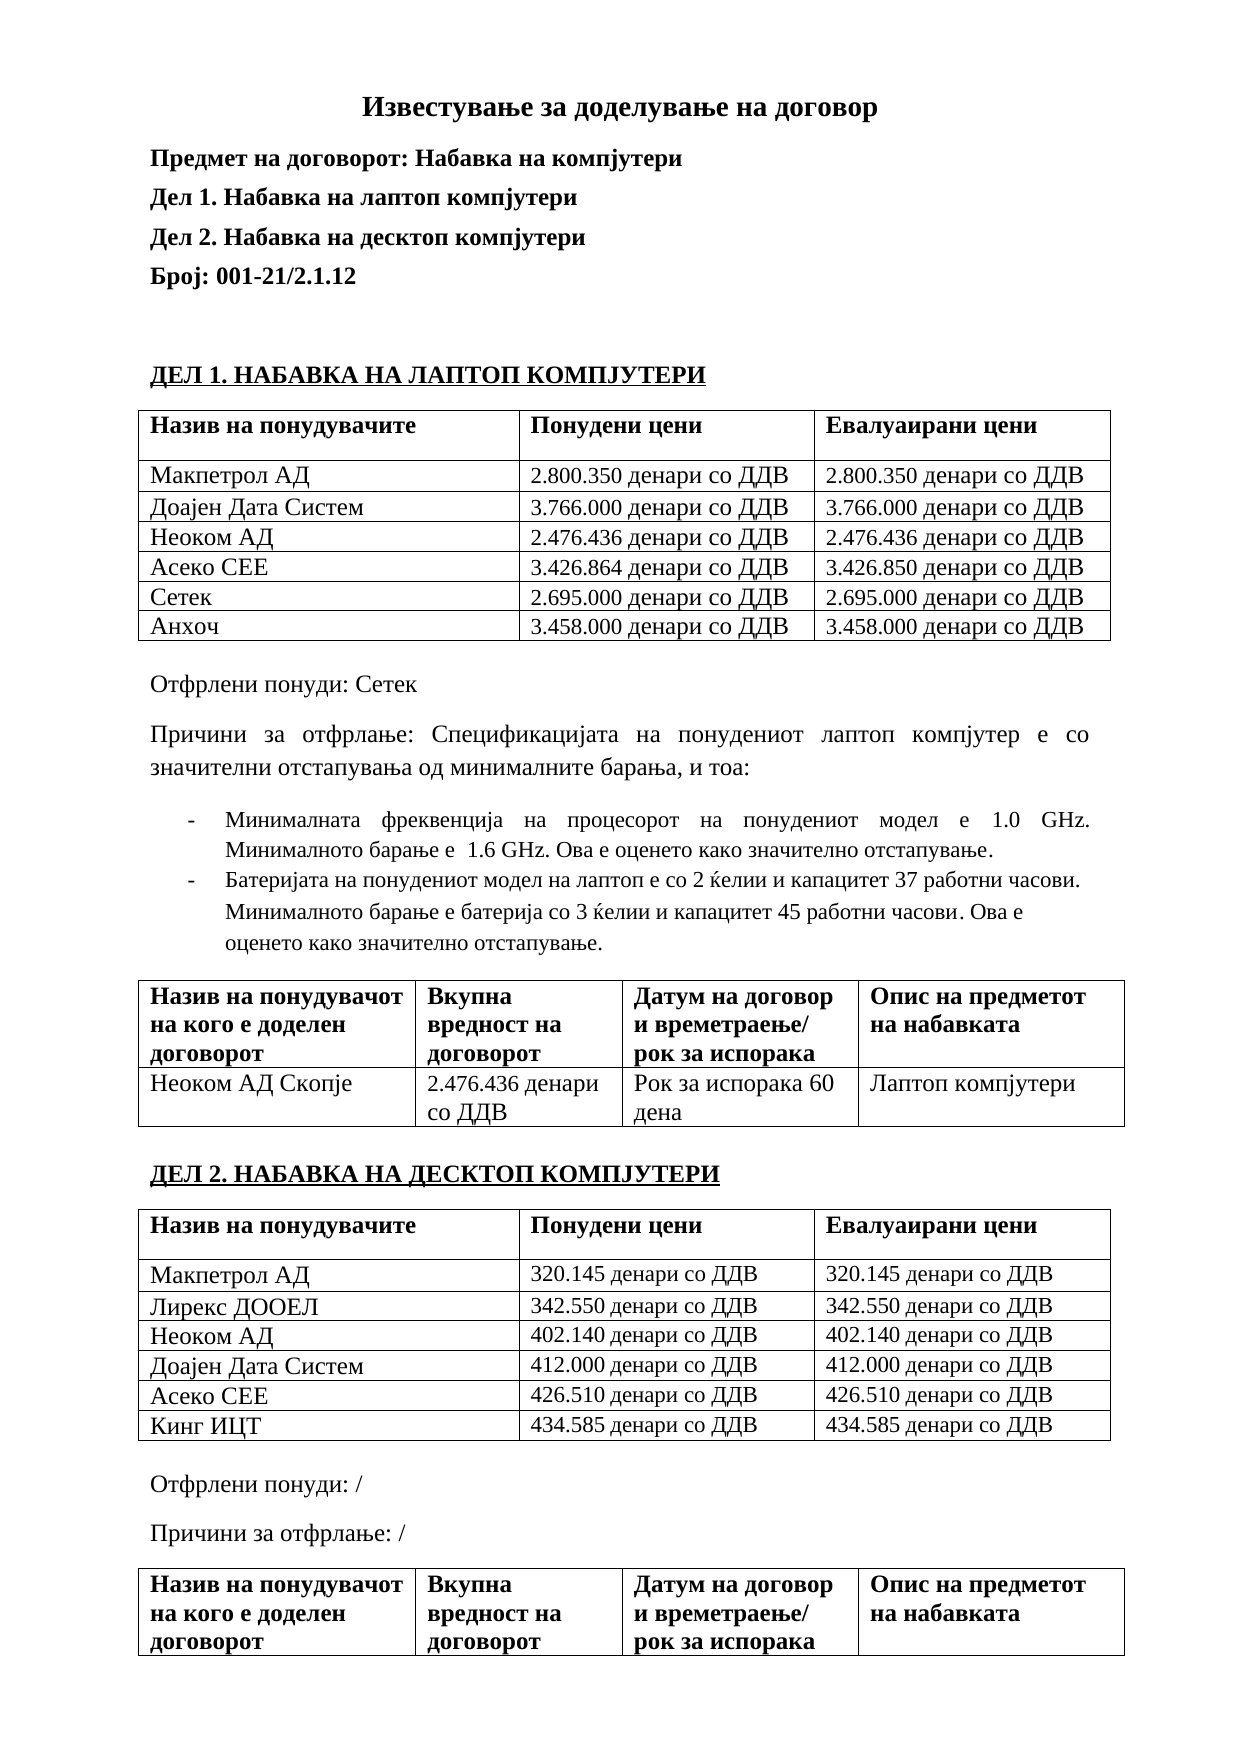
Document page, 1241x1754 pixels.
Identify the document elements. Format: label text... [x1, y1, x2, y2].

text Дел 2. Набавка на десктоп компјутери [150, 222, 1090, 250]
table_cell 2.476.436 денари со ДДВ [416, 1068, 622, 1126]
table_cell Макпетрол АД [139, 461, 519, 491]
table_cell 402.140 денари со ДДВ [520, 1321, 814, 1350]
table_header Назив на понудувачите [139, 411, 519, 459]
table_cell 412.000 денари со ДДВ [520, 1351, 814, 1380]
table_cell Анхоч [139, 611, 519, 640]
table_cell 402.140 денари со ДДВ [815, 1321, 1110, 1350]
text Отфрлени понуди: / [150, 1469, 1090, 1497]
table_cell Лаптоп компјутери [859, 1068, 1124, 1126]
table_cell 2.695.000 денари со ДДВ [815, 582, 1110, 610]
table_cell 3.426.850 денари со ДДВ [815, 552, 1110, 581]
table_cell Макпетрол АД [139, 1260, 519, 1291]
table_cell 2.476.436 денари со ДДВ [520, 522, 814, 551]
table_cell Асеко СЕЕ [139, 552, 519, 581]
table_cell 3.458.000 денари со ДДВ [520, 611, 814, 640]
table_cell Асеко СЕЕ [139, 1381, 519, 1410]
table_header Назив на понудувачот на кого е доделен договорот [139, 981, 415, 1067]
table_cell 3.766.000 денари со ДДВ [520, 492, 814, 521]
text ДЕЛ 2. НАБАВКА НА ДЕСКТОП КОМПЈУТЕРИ [150, 1159, 1090, 1188]
text Известување за доделување на договор [150, 89, 1090, 122]
table_cell Доајен Дата Систем [139, 492, 519, 521]
text Причини за отфрлање: Спецификацијата на понудениот лаптоп компјутер е со значителни отстапувања од минималните барања, и тоа: [150, 719, 1090, 781]
table_cell 426.510 денари со ДДВ [815, 1381, 1110, 1410]
text Отфрлени понуди: Сетек [150, 669, 1090, 698]
table_header Назив на понудувачот на кого е доделен договорот [139, 1569, 415, 1655]
table_header Опис на предметот на набавката [859, 981, 1124, 1067]
table_cell 320.145 денари со ДДВ [815, 1260, 1110, 1291]
table_header Опис на предметот на набавката [859, 1569, 1124, 1655]
table_cell Неоком АД Скопје [139, 1068, 415, 1126]
text Причини за отфрлање: / [150, 1518, 1090, 1547]
table_header Датум на договор и времетраење/ рок за испорака [623, 1569, 858, 1655]
text Дел 1. Набавка на лаптоп компјутери [150, 182, 1090, 211]
table_header Назив на понудувачите [139, 1210, 519, 1259]
table_header Датум на договор и времетраење/ рок за испорака [623, 981, 858, 1067]
table_header Понудени цени [520, 1210, 814, 1259]
table_cell 2.695.000 денари со ДДВ [520, 582, 814, 610]
list Батеријата на понудениот модел на лаптоп е со 2 ќелии и капацитет 37 работни часови. Минималното барање е батерија со 3 ќелии и капацитет 45 работни часови. Ова е оценето како значително отстапување. [187, 866, 1090, 955]
table_cell Доајен Дата Систем [139, 1351, 519, 1380]
table_cell 342.550 денари со ДДВ [815, 1292, 1110, 1320]
text Број: 001-21/2.1.12 [150, 261, 1090, 289]
table_cell Кинг ИЦТ [139, 1411, 519, 1439]
table_header Евалуаирани цени [815, 1210, 1110, 1259]
table_cell 434.585 денари со ДДВ [815, 1411, 1110, 1439]
table_header Вкупна вредност на договорот [416, 1569, 622, 1655]
table_cell 434.585 денари со ДДВ [520, 1411, 814, 1439]
table_cell Неоком АД [139, 1321, 519, 1350]
table_cell 3.458.000 денари со ДДВ [815, 611, 1110, 640]
list Минималната фреквенција на процесорот на понудениот модел е 1.0 GHz. Минималното барање е 1.6 GHz. Ова е оценето како значително отстапување. [187, 806, 1090, 862]
table_cell 3.766.000 денари со ДДВ [815, 492, 1110, 521]
table_cell 320.145 денари со ДДВ [520, 1260, 814, 1291]
table_cell 2.800.350 денари со ДДВ [520, 461, 814, 491]
table_cell 2.476.436 денари со ДДВ [815, 522, 1110, 551]
table_header Евалуаирани цени [815, 411, 1110, 459]
table_cell Неоком АД [139, 522, 519, 551]
table_cell 342.550 денари со ДДВ [520, 1292, 814, 1320]
table_header Понудени цени [520, 411, 814, 459]
text Предмет на договорот: Набавка на компјутери [150, 143, 1090, 172]
table_cell 2.800.350 денари со ДДВ [815, 461, 1110, 491]
table_cell Лирекс ДООЕЛ [139, 1292, 519, 1320]
table_cell Рок за испорака 60 дена [623, 1068, 858, 1126]
text ДЕЛ 1. НАБАВКА НА ЛАПТОП КОМПЈУТЕРИ [150, 360, 1090, 389]
table_cell 426.510 денари со ДДВ [520, 1381, 814, 1410]
table_cell 3.426.864 денари со ДДВ [520, 552, 814, 581]
table_cell Сетек [139, 582, 519, 610]
table_header Вкупна вредност на договорот [416, 981, 622, 1067]
table_cell 412.000 денари со ДДВ [815, 1351, 1110, 1380]
